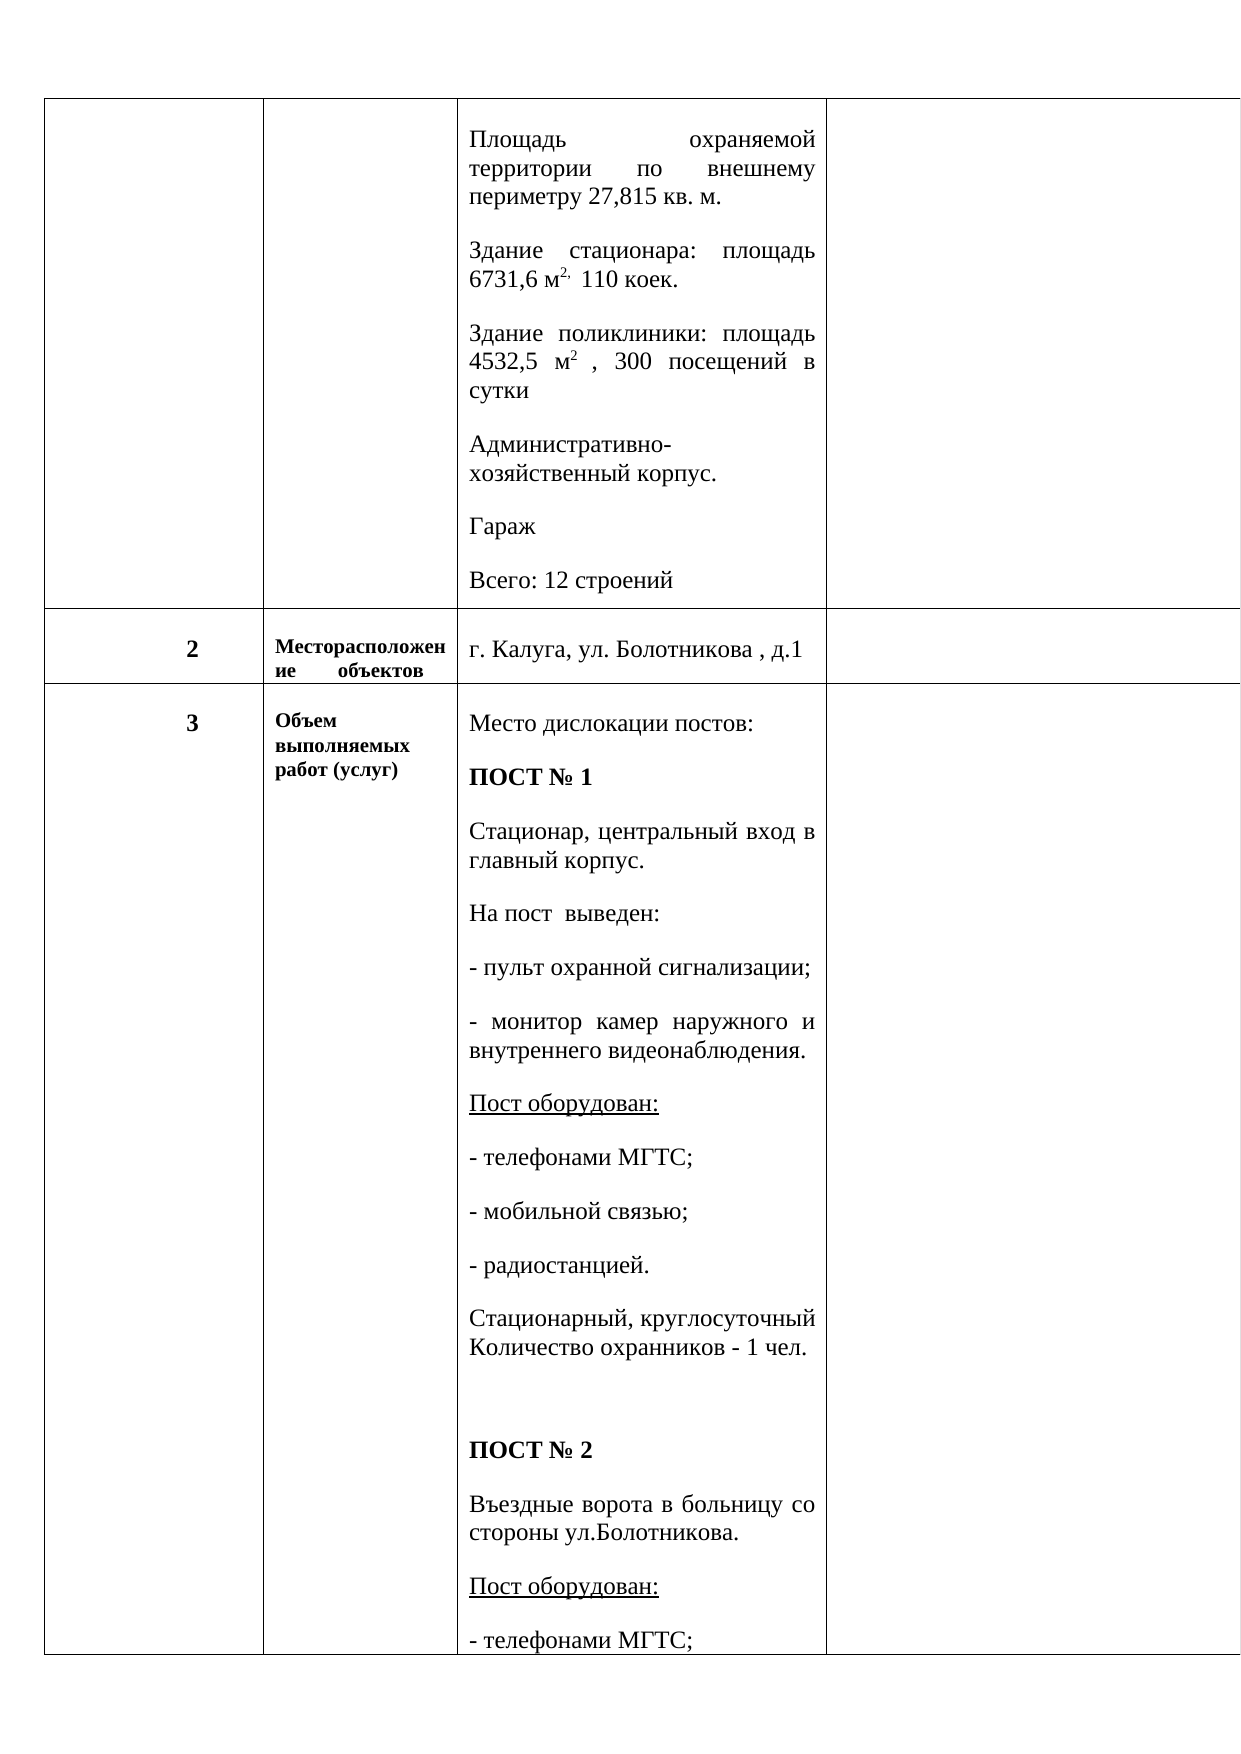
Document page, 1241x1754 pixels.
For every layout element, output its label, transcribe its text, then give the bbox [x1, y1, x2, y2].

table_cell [264, 684, 457, 1654]
table_cell [827, 609, 1240, 682]
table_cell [264, 99, 457, 608]
table_cell г. Калуга, ул. Болотникова , д.1 [458, 609, 826, 682]
table_cell 1 [45, 99, 263, 608]
table_cell 3 [45, 684, 263, 1654]
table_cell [458, 99, 826, 608]
table_cell [827, 684, 1240, 1654]
table_cell [827, 99, 1240, 608]
table_cell Месторасположение объектов [264, 609, 457, 682]
table_cell 2 [45, 609, 263, 682]
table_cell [458, 684, 826, 1654]
